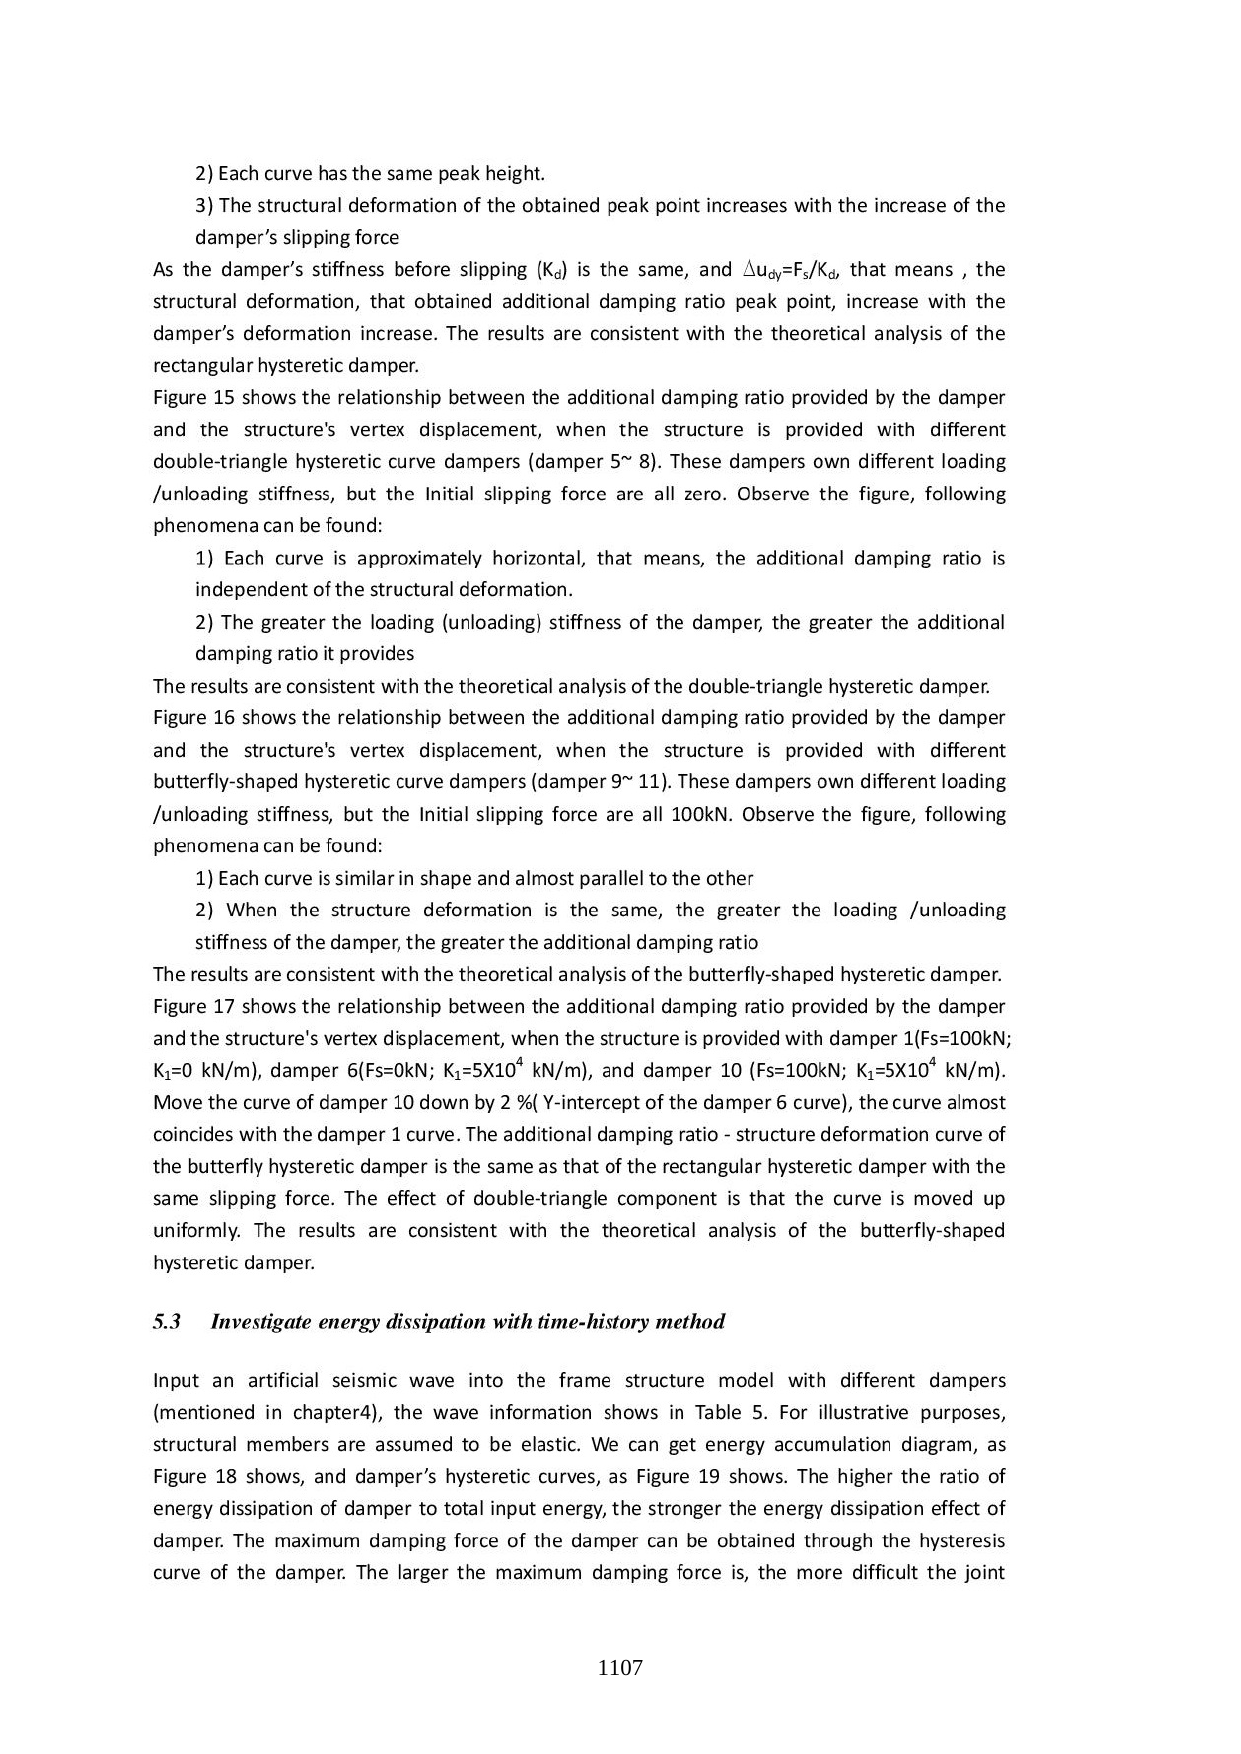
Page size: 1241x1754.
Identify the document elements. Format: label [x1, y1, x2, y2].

picture [118, 147, 1030, 1607]
